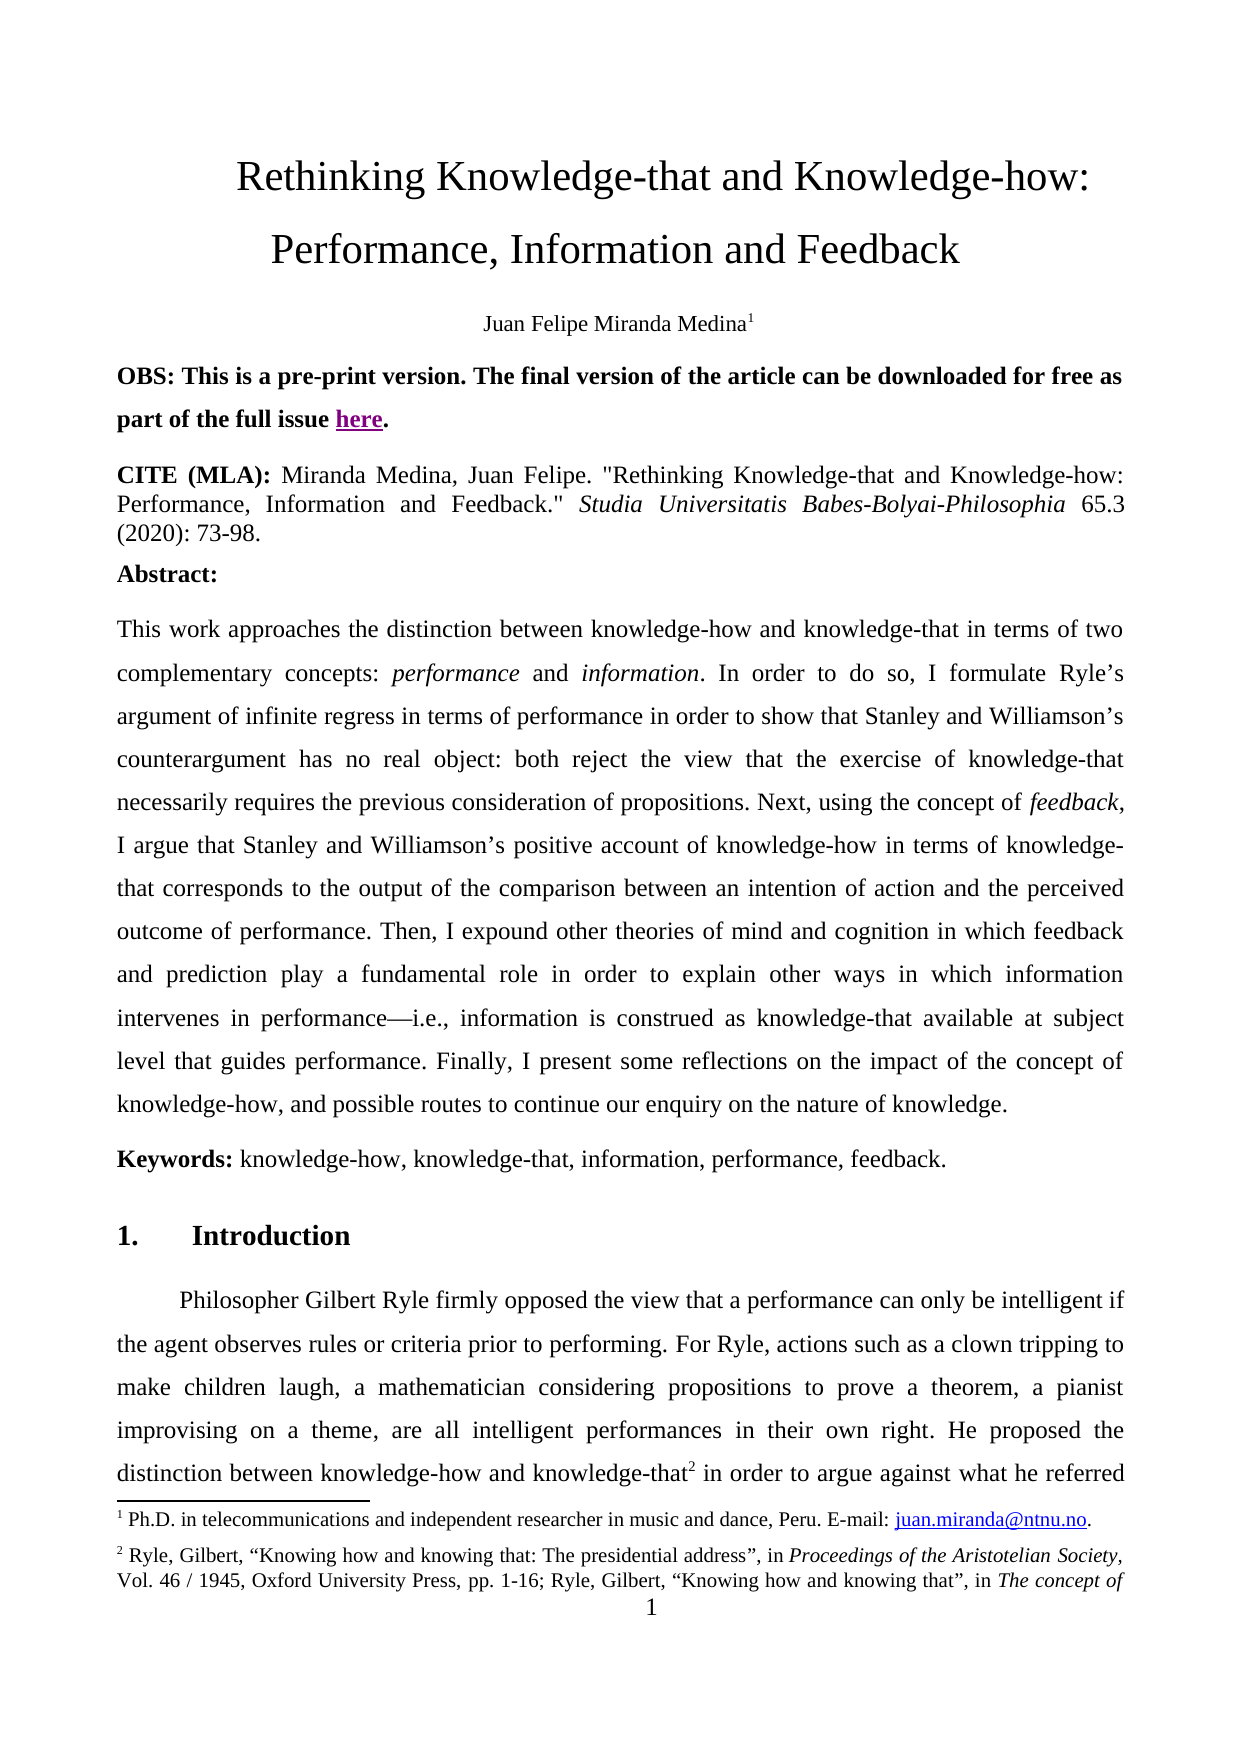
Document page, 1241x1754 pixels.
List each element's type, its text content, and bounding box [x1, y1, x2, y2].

text This work approaches the distinction between knowledge-how and knowledge-that in terms of two complementary concepts: performance and information. In order to do so, I formulate Ryle’s argument of infinite regress in terms of performance in order to show that Stanley and Williamson’s counterargument has no real object: both reject the view that the exercise of knowledge-that necessarily requires the previous consideration of propositions. Next, using the concept of feedback, I argue that Stanley and Williamson’s positive account of knowledge-how in terms of knowledge-that corresponds to the output of the comparison between an intention of action and the perceived outcome of performance. Then, I expound other theories of mind and cognition in which feedback and prediction play a fundamental role in order to explain other ways in which information intervenes in performance—i.e., information is construed as knowledge-that available at subject level that guides performance. Finally, I present some reflections on the impact of the concept of knowledge-how, and possible routes to continue our enquiry on the nature of knowledge. [117, 614, 1125, 1118]
text CITE (MLA): Miranda Medina, Juan Felipe. "Rethinking Knowledge-that and Knowledge-how: Performance, Information and Feedback." Studia Universitatis Babes-Bolyai-Philosophia 65.3 (2020): 73-98. [117, 460, 1125, 546]
text OBS: This is a pre-print version. The final version of the article can be downloaded for free as part of the full issue here. [117, 361, 1125, 433]
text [117, 1286, 1125, 1487]
text Rethinking Knowledge-that and Knowledge-how: Performance, Information and Feedback [117, 150, 1114, 273]
text Keywords: knowledge-how, knowledge-that, information, performance, feedback. [117, 1144, 1125, 1173]
text Juan Felipe Miranda Medina [117, 310, 1063, 336]
text Abstract: [117, 559, 1125, 588]
subtitle Introduction [117, 1218, 1125, 1251]
